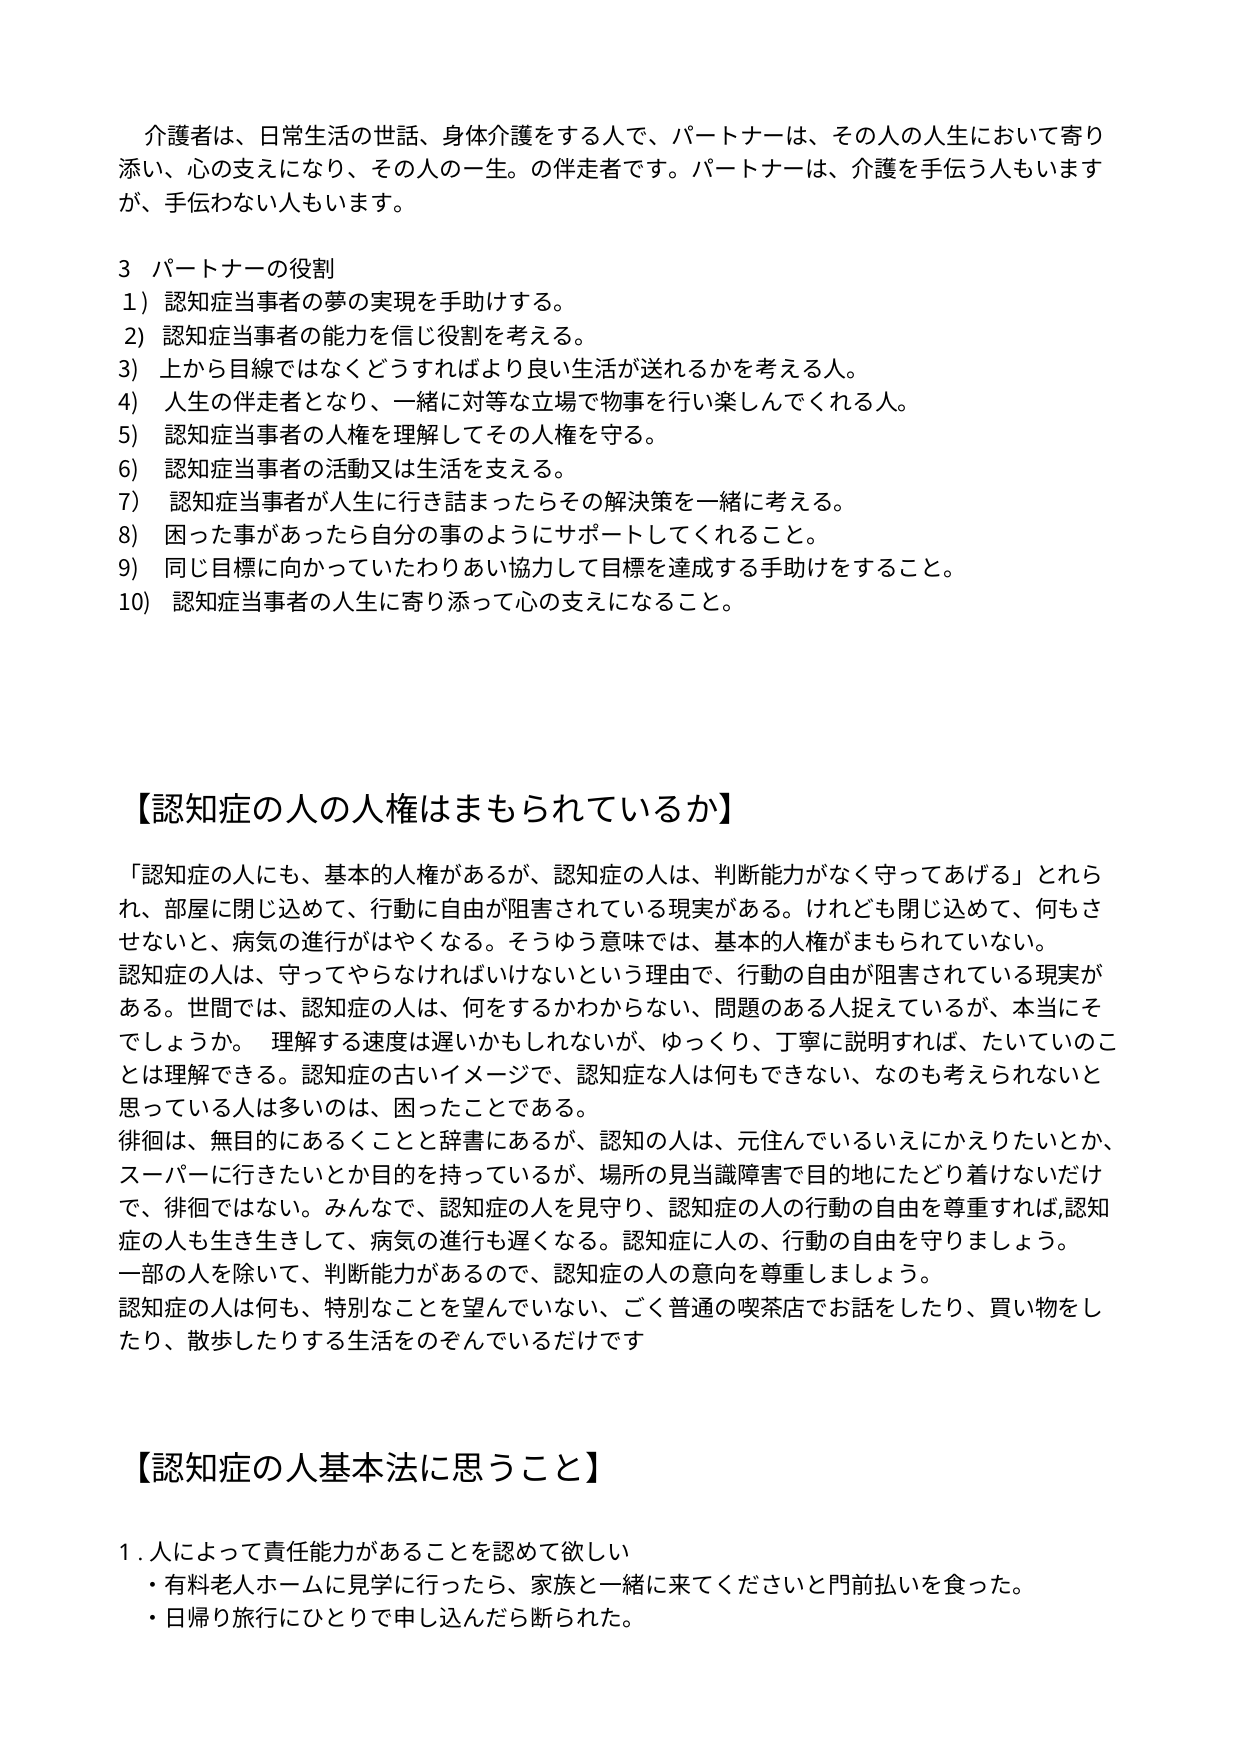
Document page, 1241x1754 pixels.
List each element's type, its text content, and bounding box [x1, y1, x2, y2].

text 7） 認知症当事者が人生に行き詰まったらその解決策を一緒に考える。 [118, 484, 1122, 517]
text 5) 認知症当事者の人権を理解してその人権を守る。 [118, 417, 1122, 451]
text 認知症の人は、守ってやらなければいけないという理由で、行動の自由が阻害されている現実がある。世間では、認知症の人は、何をするかわからない、問題のある人捉えているが、本当にそでしょうか。 理解する速度は遅いかもしれないが、ゆっくり、丁寧に説明すれば、たいていのことは理解できる。認知症の古いイメージで、認知症な人は何もできない、なのも考えられないと思っている人は多いのは、困ったことである。 [118, 957, 1122, 1123]
text 徘徊は、無目的にあるくことと辞書にあるが、認知の人は、元住んでいるいえにかえりたいとか、スーパーに行きたいとか目的を持っているが、場所の見当識障害で目的地にたどり着けないだけで、徘徊ではない。みんなで、認知症の人を見守り、認知症の人の行動の自由を尊重すれば,認知症の人も生き生きして、病気の進行も遅くなる。認知症に人の、行動の自由を守りましょう。 [118, 1123, 1122, 1256]
text 認知症の人は何も、特別なことを望んでいない、ごく普通の喫茶店でお話をしたり、買い物をしたり、散歩したりする生活をのぞんでいるだけです [118, 1289, 1122, 1356]
text 1 . 人によって責任能力があることを認めて欲しい [118, 1533, 1122, 1567]
text 10) 認知症当事者の人生に寄り添って心の支えになること。 [118, 583, 1122, 617]
text 【認知症の人基本法に思うこと】 [118, 1442, 1122, 1490]
text 3) 上から目線ではなくどうすればより良い生活が送れるかを考える人。 [118, 351, 1122, 384]
text 【認知症の人の人権はまもられているか】 [118, 783, 1122, 831]
text 介護者は、日常生活の世話、身体介護をする人で、パートナーは、その人の人生において寄り添い、心の支えになり、その人のー生。の伴走者です。パートナーは、介護を手伝う人もいますが、手伝わない人もいます。 [118, 118, 1122, 218]
text １) 認知症当事者の夢の実現を手助けする。 [118, 284, 1122, 317]
text 4) 人生の伴走者となり、一緒に対等な立場で物事を行い楽しんでくれる人。 [118, 384, 1122, 417]
text 一部の人を除いて、判断能力があるので、認知症の人の意向を尊重しましょう。 [118, 1256, 1122, 1289]
text ・日帰り旅行にひとりで申し込んだら断られた。 [118, 1600, 1122, 1633]
text 8) 困った事があったら自分の事のようにサポートしてくれること。 [118, 517, 1122, 550]
text 「認知症の人にも、基本的人権があるが、認知症の人は、判断能力がなく守ってあげる」とれられ、部屋に閉じ込めて、行動に自由が阻害されている現実がある。けれども閉じ込めて、何もさせないと、病気の進行がはやくなる。そうゆう意味では、基本的人権がまもられていない。 [118, 857, 1122, 957]
text ・有料老人ホームに見学に行ったら、家族と一緒に来てくださいと門前払いを食った。 [118, 1567, 1122, 1600]
text 2) 認知症当事者の能力を信じ役割を考える。 [118, 317, 1122, 351]
text 3 パートナーの役割 [118, 251, 1122, 284]
text 9) 同じ目標に向かっていたわりあい協力して目標を達成する手助けをすること。 [118, 550, 1122, 583]
text 6) 認知症当事者の活動又は生活を支える。 [118, 451, 1122, 484]
